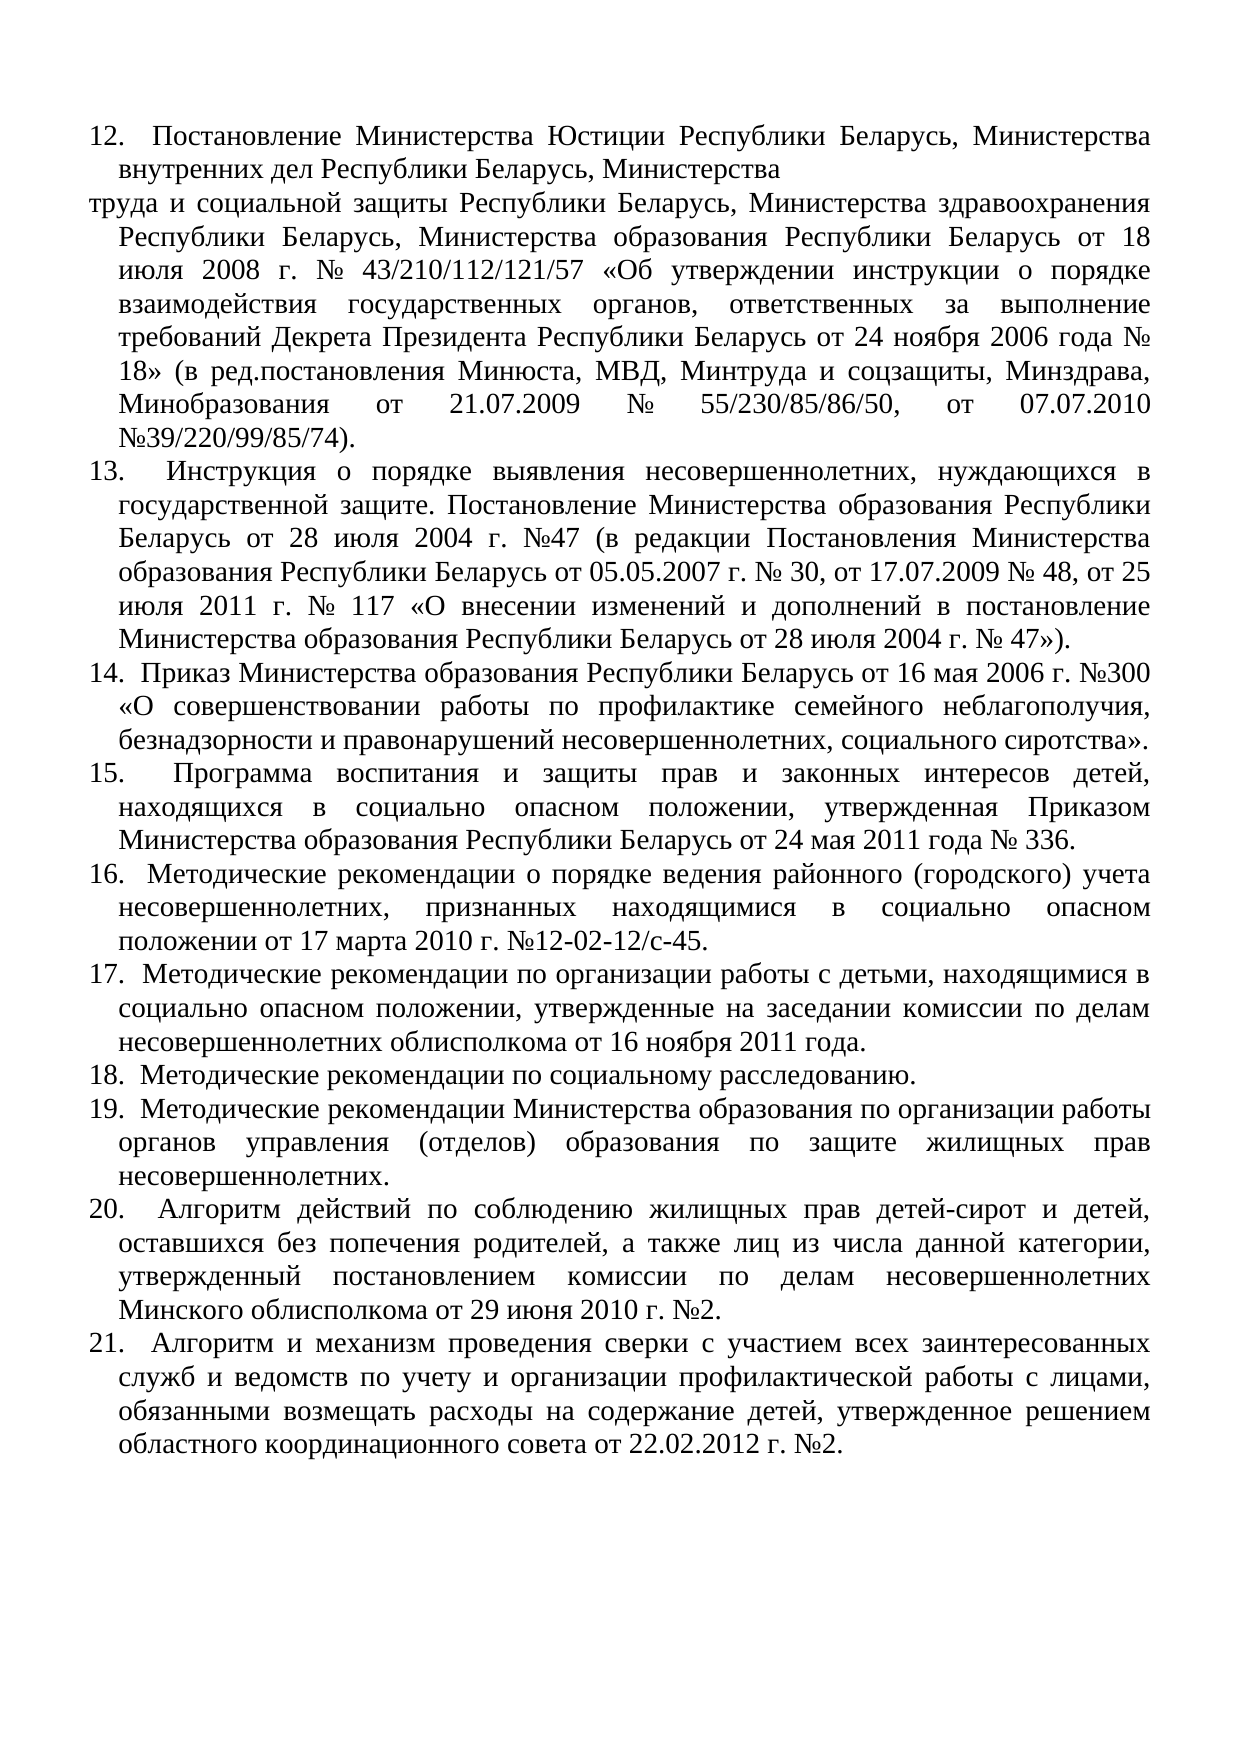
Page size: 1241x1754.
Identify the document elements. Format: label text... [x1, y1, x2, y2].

text 13. Инструкция о порядке выявления несовершеннолетних, нуждающихся в государственной защите. Постановление Министерства образования Республики Беларусь от 28 июля 2004 г. №47 (в редакции Постановления Министерства образования Республики Беларусь от 05.05.2007 г. № 30, от 17.07.2009 № 48, от 25 июля 2011 г. № 117 «О внесении изменений и дополнений в постановление Министерства образования Республики Беларусь от 28 июля 2004 г. № 47»). [88, 453, 1152, 655]
text 12. Постановление Министерства Юстиции Республики Беларусь, Министерства внутренних дел Республики Беларусь, Министерства [88, 118, 1152, 185]
text 20. Алгоритм действий по соблюдению жилищных прав детей-сирот и детей, оставшихся без попечения родителей, а также лиц из числа данной категории, утвержденный постановлением комиссии по делам несовершеннолетних Минского облисполкома от 29 июня 2010 г. №2. [88, 1191, 1152, 1326]
text 18. Методические рекомендации по социальному расследованию. [88, 1057, 1152, 1091]
text 19. Методические рекомендации Министерства образования по организации работы органов управления (отделов) образования по защите жилищных прав несовершеннолетних. [88, 1091, 1152, 1191]
text 14. Приказ Министерства образования Республики Беларусь от 16 мая 2006 г. №300 «О совершенствовании работы по профилактике семейного неблагополучия, безнадзорности и правонарушений несовершеннолетних, социального сиротства». [88, 655, 1152, 755]
text труда и социальной защиты Республики Беларусь, Министерства здравоохранения Республики Беларусь, Министерства образования Республики Беларусь от 18 июля 2008 г. № 43/210/112/121/57 «Об утверждении инструкции о порядке взаимодействия государственных органов, ответственных за выполнение требований Декрета Президента Республики Беларусь от 24 ноября 2006 года № 18» (в ред.постановления Минюста, МВД, Минтруда и соцзащиты, Минздрава, Минобразования от 21.07.2009 № 55/230/85/86/50, от 07.07.2010 №39/220/99/85/74). [88, 185, 1152, 453]
text 15. Программа воспитания и защиты прав и законных интересов детей, находящихся в социально опасном положении, утвержденная Приказом Министерства образования Республики Беларусь от 24 мая 2011 года № 336. [88, 755, 1152, 856]
text 17. Методические рекомендации по организации работы с детьми, находящимися в социально опасном положении, утвержденные на заседании комиссии по делам несовершеннолетних облисполкома от 16 ноября 2011 года. [88, 957, 1152, 1057]
text 21. Алгоритм и механизм проведения сверки с участием всех заинтересованных служб и ведомств по учету и организации профилактической работы с лицами, обязанными возмещать расходы на содержание детей, утвержденное решением областного координационного совета от 22.02.2012 г. №2. [88, 1326, 1152, 1460]
text 16. Методические рекомендации о порядке ведения районного (городского) учета несовершеннолетних, признанных находящимися в социально опасном положении от 17 марта 2010 г. №12-02-12/с-45. [88, 856, 1152, 957]
